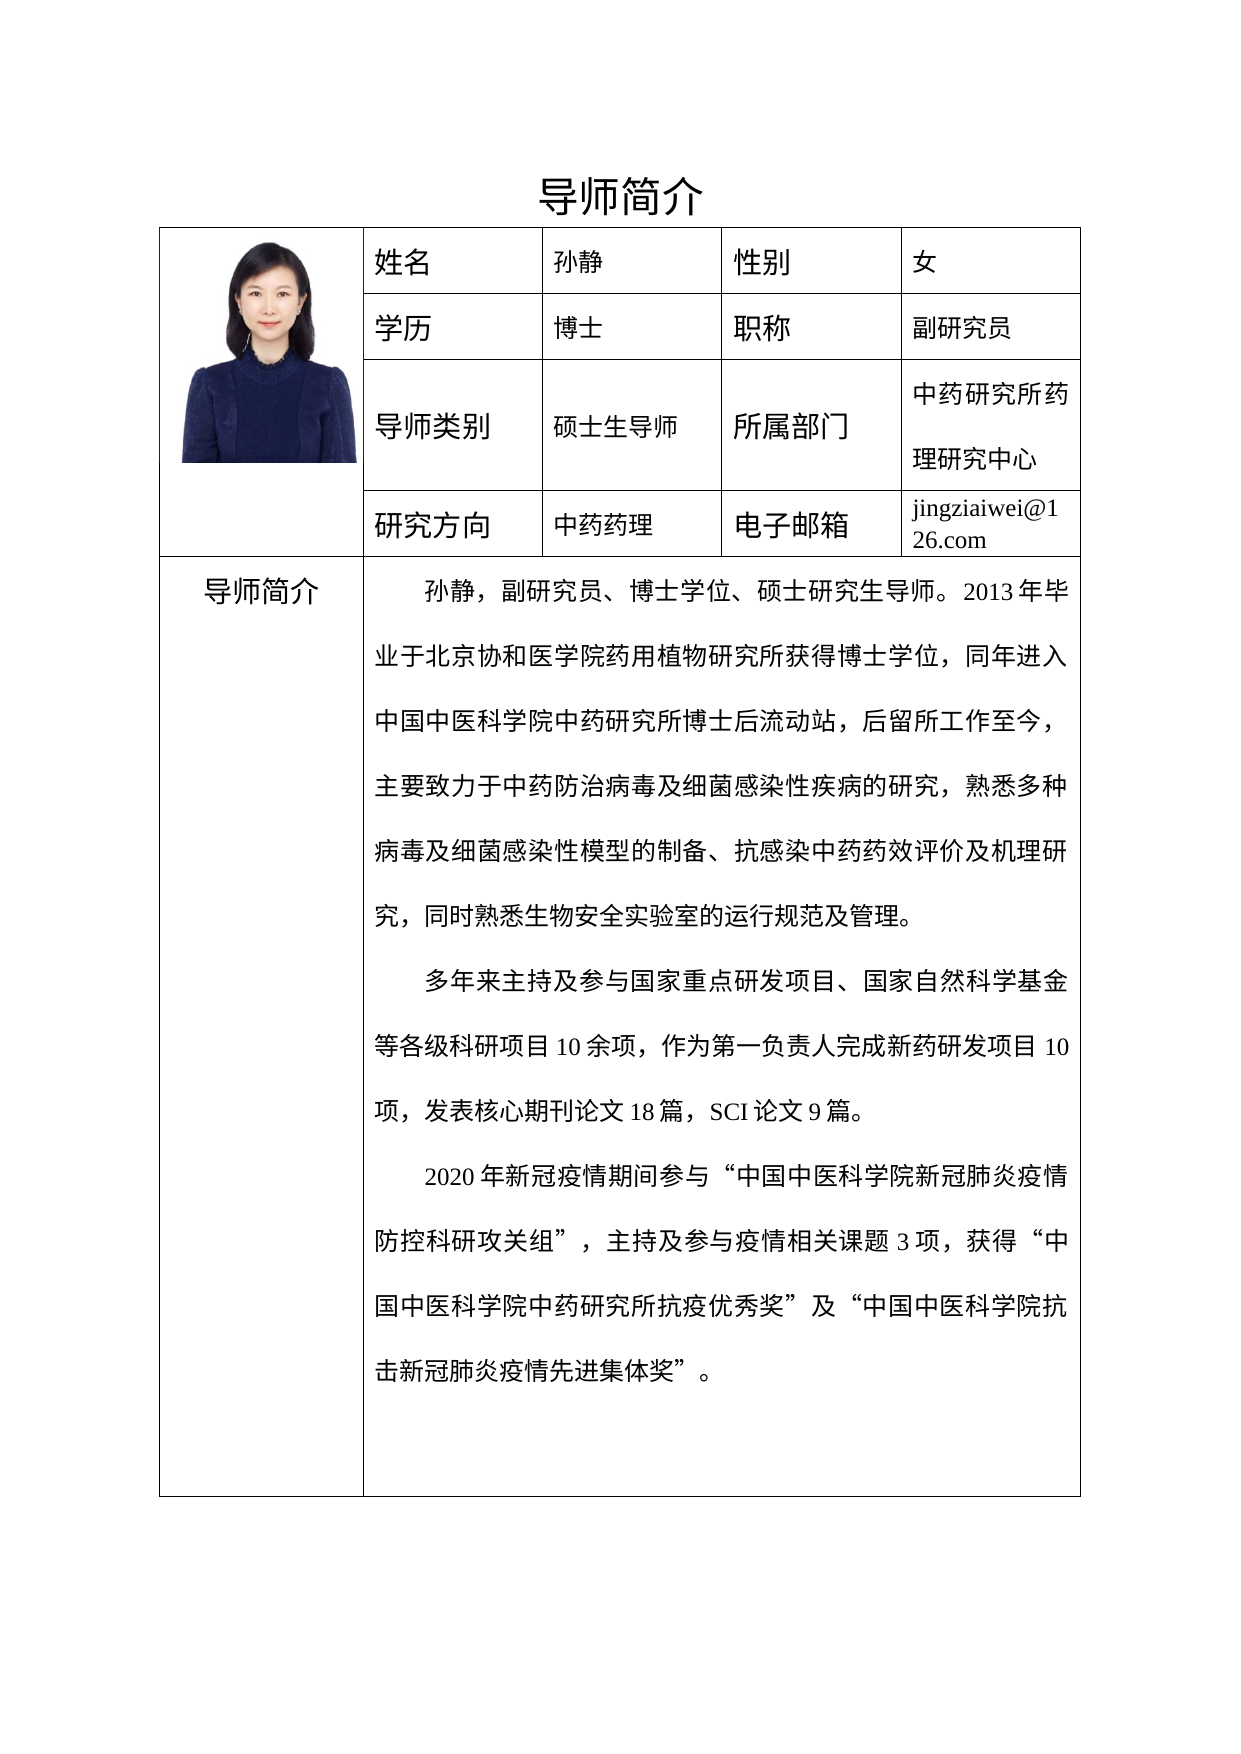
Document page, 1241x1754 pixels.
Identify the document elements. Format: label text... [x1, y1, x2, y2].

table_cell 电子邮箱 [722, 491, 901, 556]
table_cell 导师简介 [160, 557, 363, 1496]
table_cell 博士 [543, 294, 721, 359]
table_cell 导师类别 [364, 360, 542, 490]
table_header 姓名 [364, 228, 542, 293]
table_cell 职称 [722, 294, 901, 359]
table_cell 学历 [364, 294, 542, 359]
table_header 性别 [722, 228, 901, 293]
table_cell 中药研究所药理研究中心 [902, 360, 1080, 490]
table_header 女 [902, 228, 1080, 293]
table_cell 孙静，副研究员、博士学位、硕士研究生导师。2013年毕业于北京协和医学院药用植物研究所获得博士学位，同年进入中国中医科学院中药研究所博士后流动站，后留所工作至今，主要致力于中药防治病毒及细菌感染性疾病的研究，熟悉多种病毒及细菌感染性模型的制备、抗感染中药药效评价及机理研究，同时熟悉生物安全实验室的运行规范及管理。 多年来主持及参与国家重点研发项目、国家自然科学基金等各级科研项目10余项，作为第一负责人完成新药研发项目10项，发表核心期刊论文18篇，SCI论文9篇。 2020年新冠疫情期间参与“中国中医科学院新冠肺炎疫情防控科研攻关组”，主持及参与疫情相关课题3项，获得“中国中医科学院中药研究所抗疫优秀奖”及“中国中医科学院抗击新冠肺炎疫情先进集体奖”。 [364, 557, 1080, 1496]
table_cell 硕士生导师 [543, 360, 721, 490]
table_cell 所属部门 [722, 360, 901, 490]
text 导师简介 [187, 162, 1053, 227]
table_cell 副研究员 [902, 294, 1080, 359]
table_cell 研究方向 [364, 491, 542, 556]
picture [159, 228, 364, 463]
table_cell jingziaiwei@126.com [902, 491, 1080, 556]
table_header [160, 463, 363, 556]
table_cell 中药药理 [543, 491, 721, 556]
table_header 孙静 [543, 228, 721, 293]
